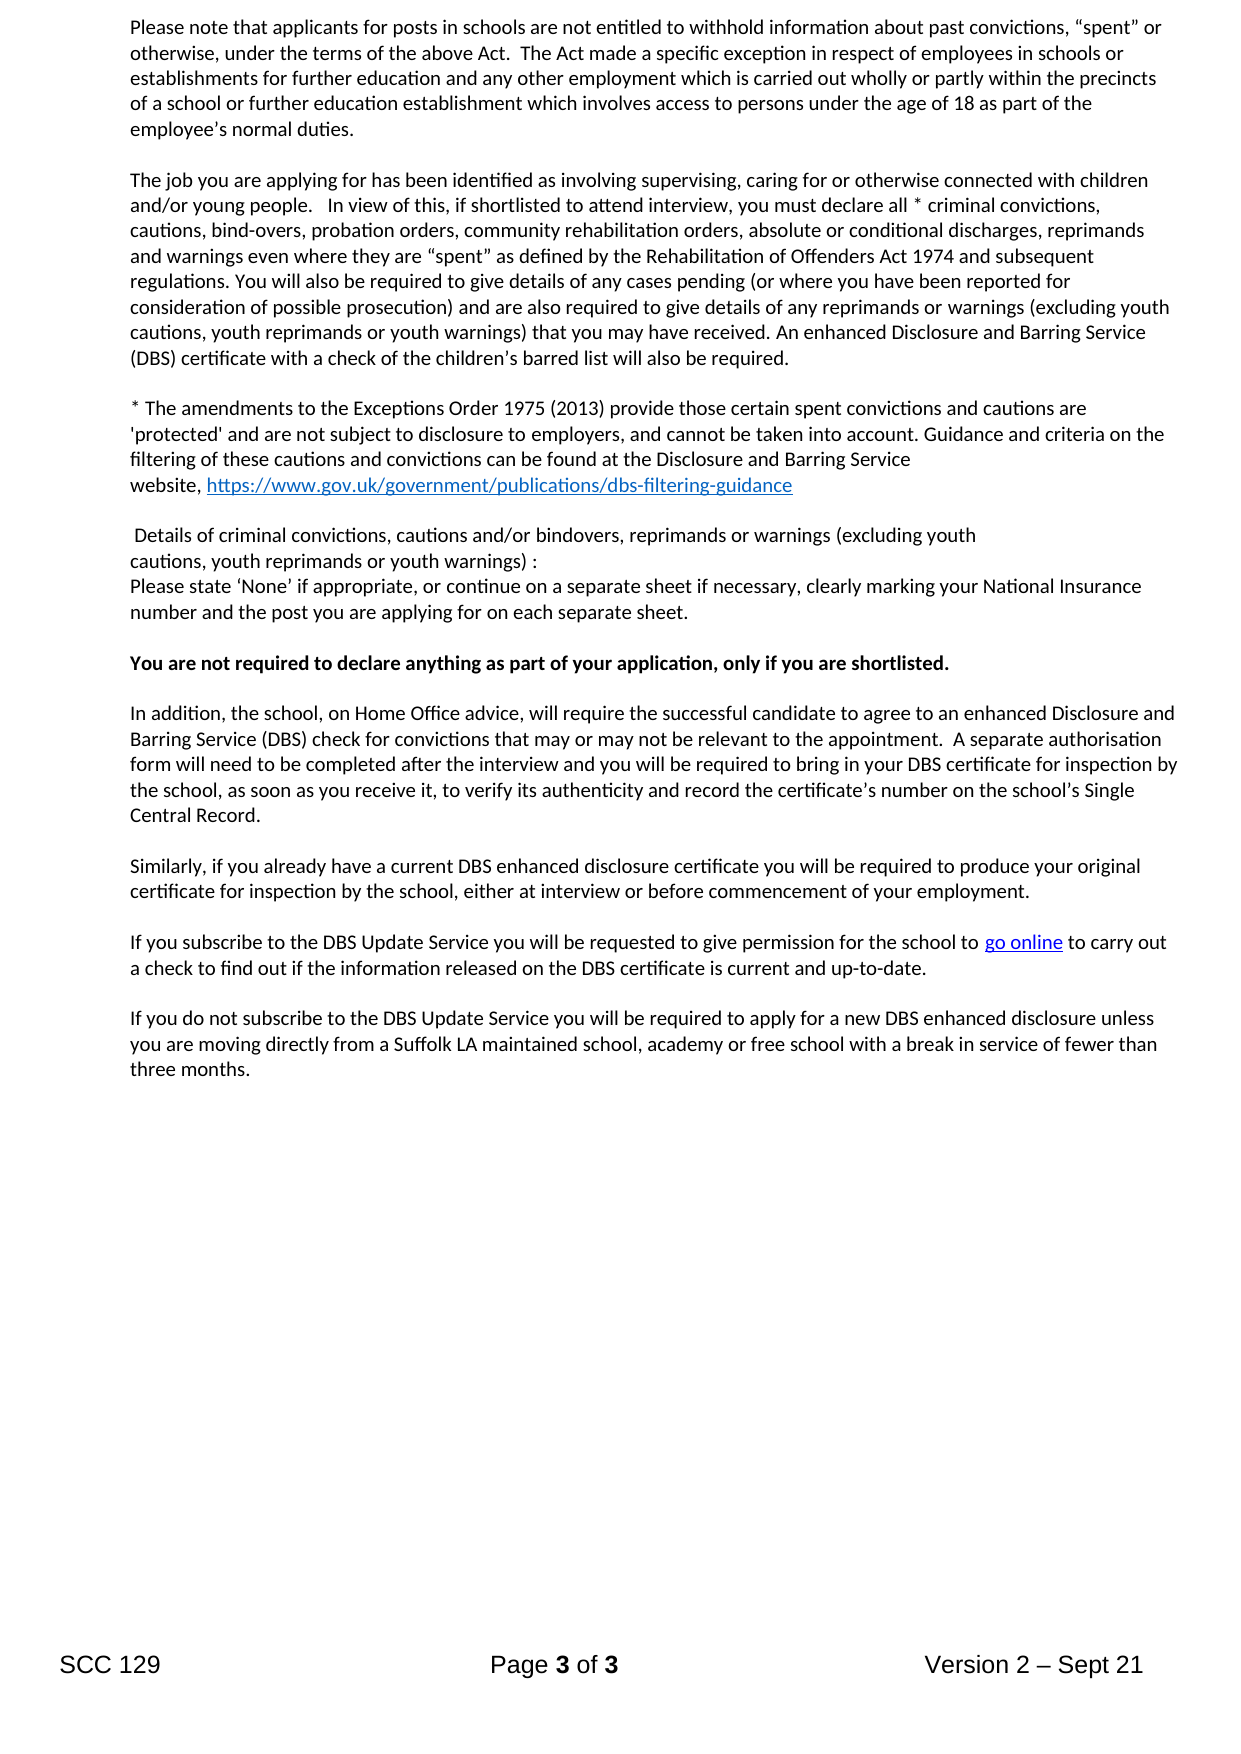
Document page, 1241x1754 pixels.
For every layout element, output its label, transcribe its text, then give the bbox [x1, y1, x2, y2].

text Details of criminal convictions, cautions and/or bindovers, reprimands or warnings (excluding youth cautions, youth reprimands or youth warnings) : [130, 523, 1181, 573]
text Please note that applicants for posts in schools are not entitled to withhold information about past convictions, “spent” or otherwise, under the terms of the above Act. The Act made a specific exception in respect of employees in schools or establishments for further education and any other employment which is carried out wholly or partly within the precincts of a school or further education establishment which involves access to persons under the age of 18 as part of the employee’s normal duties. [83, 14, 1169, 141]
text Please state ‘None’ if appropriate, or continue on a separate sheet if necessary, clearly marking your National Insurance number and the post you are applying for on each separate sheet. [130, 573, 1181, 624]
text * The amendments to the Exceptions Order 1975 (2013) provide those certain spent convictions and cautions are 'protected' and are not subject to disclosure to employers, and cannot be taken into account. Guidance and criteria on the filtering of these cautions and convictions can be found at the Disclosure and Barring Service website, https://www.gov.uk/government/publications/dbs-filtering-guidance [130, 396, 1181, 497]
text If you subscribe to the DBS Update Service you will be requested to give permission for the school to go online to carry out a check to find out if the information released on the DBS certificate is current and up-to-date. [130, 929, 1169, 980]
text In addition, the school, on Home Office advice, will require the successful candidate to agree to an enhanced Disclosure and Barring Service (DBS) check for convictions that may or may not be relevant to the appointment. A separate authorisation form will need to be completed after the interview and you will be required to bring in your DBS certificate for inspection by the school, as soon as you receive it, to verify its authenticity and record the certificate’s number on the school’s Single Central Record. [130, 701, 1181, 828]
text If you do not subscribe to the DBS Update Service you will be required to apply for a new DBS enhanced disclosure unless you are moving directly from a Suffolk LA maintained school, academy or free school with a break in service of fewer than three months. [130, 1006, 1169, 1082]
text The job you are applying for has been identified as involving supervising, caring for or otherwise connected with children and/or young people. In view of this, if shortlisted to attend interview, you must declare all * criminal convictions, cautions, bind-overs, probation orders, community rehabilitation orders, absolute or conditional discharges, reprimands and warnings even where they are “spent” as defined by the Rehabilitation of Offenders Act 1974 and subsequent regulations. You will also be required to give details of any cases pending (or where you have been reported for consideration of possible prosecution) and are also required to give details of any reprimands or warnings (excluding youth cautions, youth reprimands or youth warnings) that you may have received. An enhanced Disclosure and Barring Service (DBS) certificate with a check of the children’s barred list will also be required. [130, 167, 1181, 370]
text You are not required to declare anything as part of your application, only if you are shortlisted. [83, 650, 1169, 675]
text Similarly, if you already have a current DBS enhanced disclosure certificate you will be required to produce your original certificate for inspection by the school, either at interview or before commencement of your employment. [130, 853, 1181, 904]
